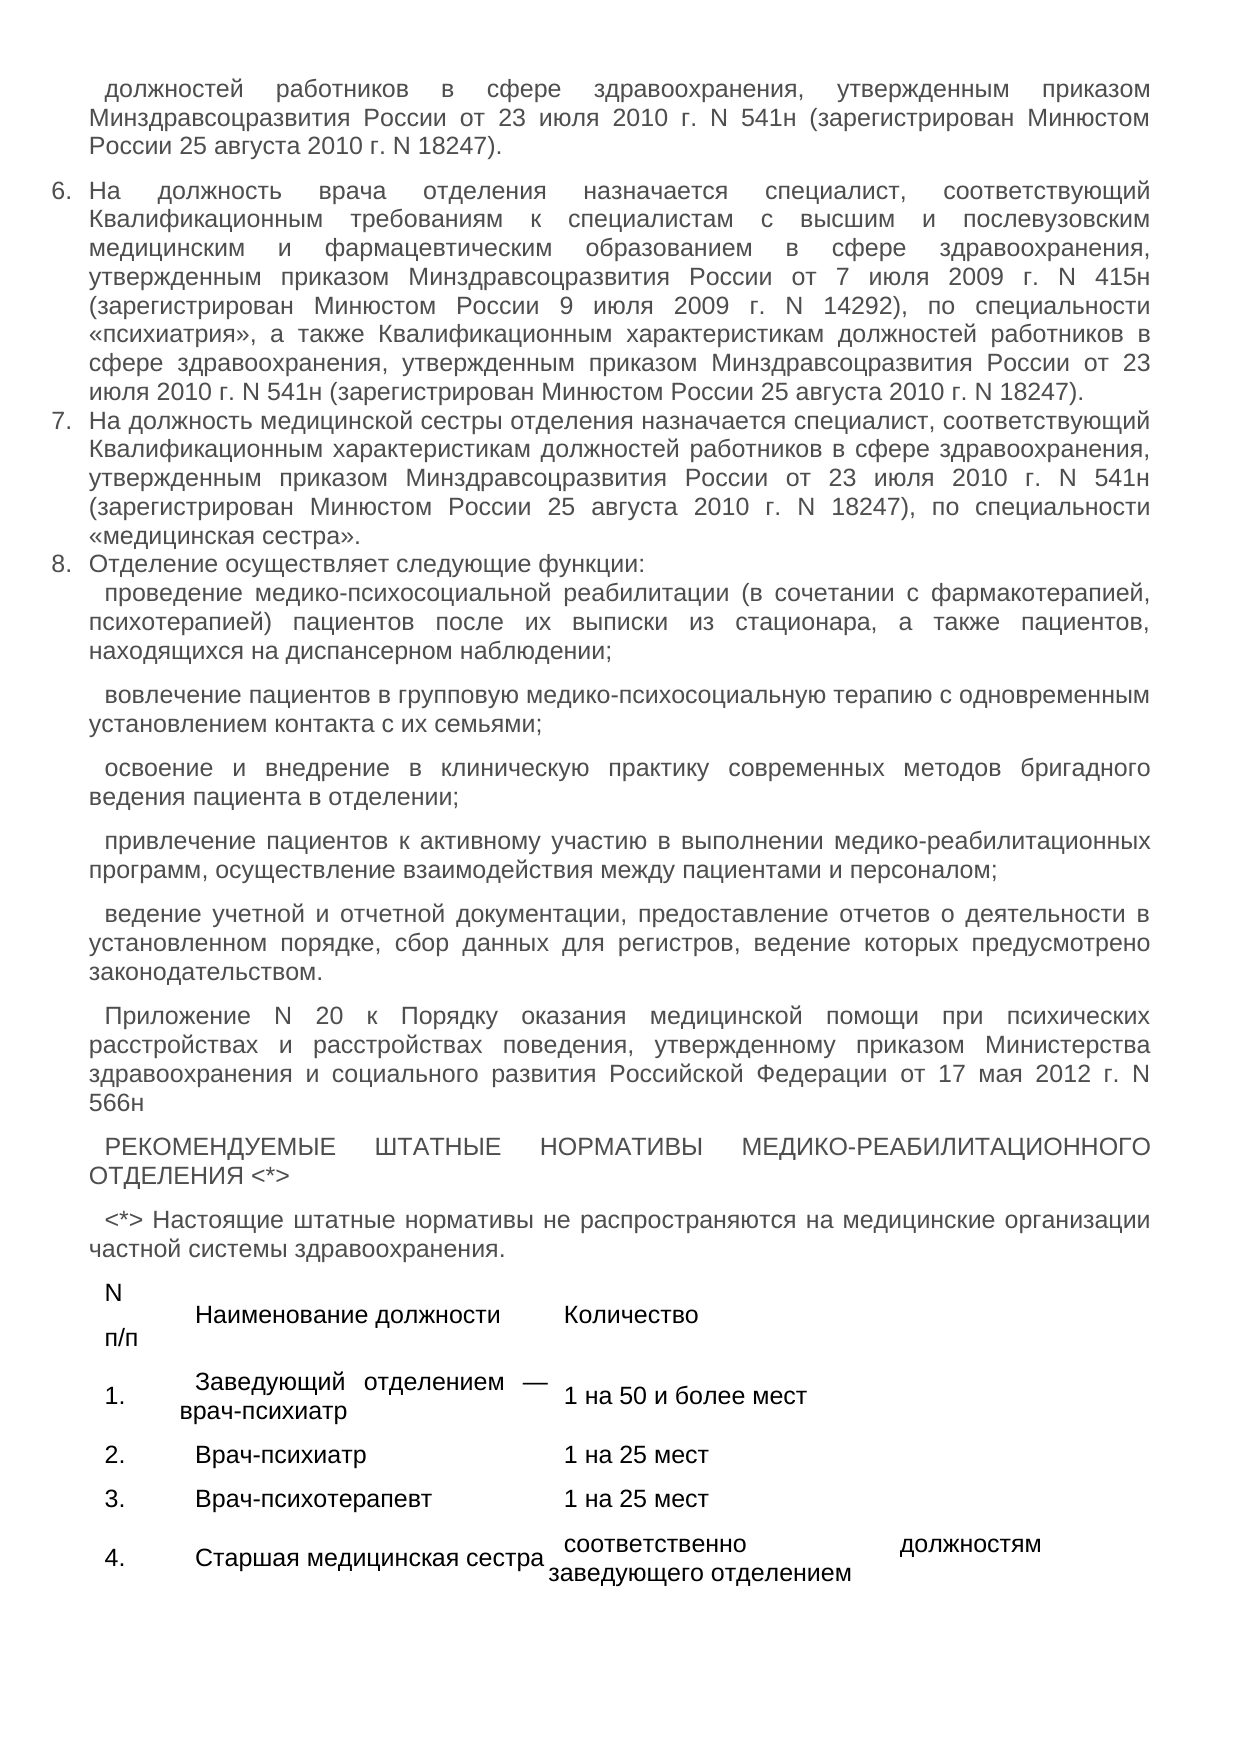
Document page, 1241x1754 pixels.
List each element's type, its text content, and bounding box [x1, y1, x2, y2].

table_cell 1 на 25 мест [548, 1485, 1042, 1529]
text должностей работников в сфере здравоохранения, утвержденным приказом Минздравсоцразвития России от 23 июля 2010 г. N 541н (зарегистрирован Минюстом России 25 августа 2010 г. N 18247). [89, 74, 1152, 160]
table_header Наименование должности [179, 1278, 548, 1367]
text РЕКОМЕНДУЕМЫЕ ШТАТНЫЕ НОРМАТИВЫ МЕДИКО-РЕАБИЛИТАЦИОННОГО ОТДЕЛЕНИЯ <*> [89, 1132, 1152, 1189]
table_header Количество [548, 1278, 1042, 1367]
text привлечение пациентов к активному участию в выполнении медико-реабилитационных программ, осуществление взаимодействия между пациентами и персоналом; [89, 826, 1152, 884]
text Приложение N 20 к Порядку оказания медицинской помощи при психических расстройствах и расстройствах поведения, утвержденному приказом Министерства здравоохранения и социального развития Российской Федерации от 17 мая 2012 г. N 566н [89, 1001, 1152, 1116]
table_cell 1. [89, 1367, 179, 1440]
table_cell Врач-психотерапевт [179, 1485, 548, 1529]
table_cell 2. [89, 1440, 179, 1484]
text освоение и внедрение в клиническую практику современных методов бригадного ведения пациента в отделении; [89, 753, 1152, 811]
table_cell 1 на 50 и более мест [548, 1367, 1042, 1440]
text ведение учетной и отчетной документации, предоставление отчетов о деятельности в установленном порядке, сбор данных для регистров, ведение которых предусмотрено законодательством. [89, 899, 1152, 986]
list На должность врача отделения назначается специалист, соответствующий Квалификационным требованиям к специалистам с высшим и послевузовским медицинским и фармацевтическим образованием в сфере здравоохранения, утвержденным приказом Минздравсоцразвития России от 7 июля 2009 г. N 415н (зарегистрирован Минюстом России 9 июля 2009 г. N 14292), по специальности «психиатрия», а также Квалификационным характеристикам должностей работников в сфере здравоохранения, утвержденным приказом Минздравсоцразвития России от 23 июля 2010 г. N 541н (зарегистрирован Минюстом России 25 августа 2010 г. N 18247). [51, 176, 1152, 406]
list На должность медицинской сестры отделения назначается специалист, соответствующий Квалификационным характеристикам должностей работников в сфере здравоохранения, утвержденным приказом Минздравсоцразвития России от 23 июля 2010 г. N 541н (зарегистрирован Минюстом России 25 августа 2010 г. N 18247), по специальности «медицинская сестра». [51, 406, 1152, 549]
list Отделение осуществляет следующие функции: [51, 549, 1152, 578]
table_cell Врач-психиатр [179, 1440, 548, 1484]
text проведение медико-психосоциальной реабилитации (в сочетании с фармакотерапией, психотерапией) пациентов после их выписки из стационара, а также пациентов, находящихся на диспансерном наблюдении; [89, 578, 1152, 664]
text вовлечение пациентов в групповую медико-психосоциальную терапию с одновременным установлением контакта с их семьями; [89, 680, 1152, 738]
table_cell соответственно должностям заведующего отделением [548, 1529, 1042, 1602]
table_header N п/п [89, 1278, 179, 1367]
table_cell 4. [89, 1529, 179, 1602]
text <*> Настоящие штатные нормативы не распространяются на медицинские организации частной системы здравоохранения. [89, 1205, 1152, 1263]
table_cell Старшая медицинская сестра [179, 1529, 548, 1602]
table_cell 3. [89, 1485, 179, 1529]
table_cell Заведующий отделением — врач-психиатр [179, 1367, 548, 1440]
table_cell 1 на 25 мест [548, 1440, 1042, 1484]
